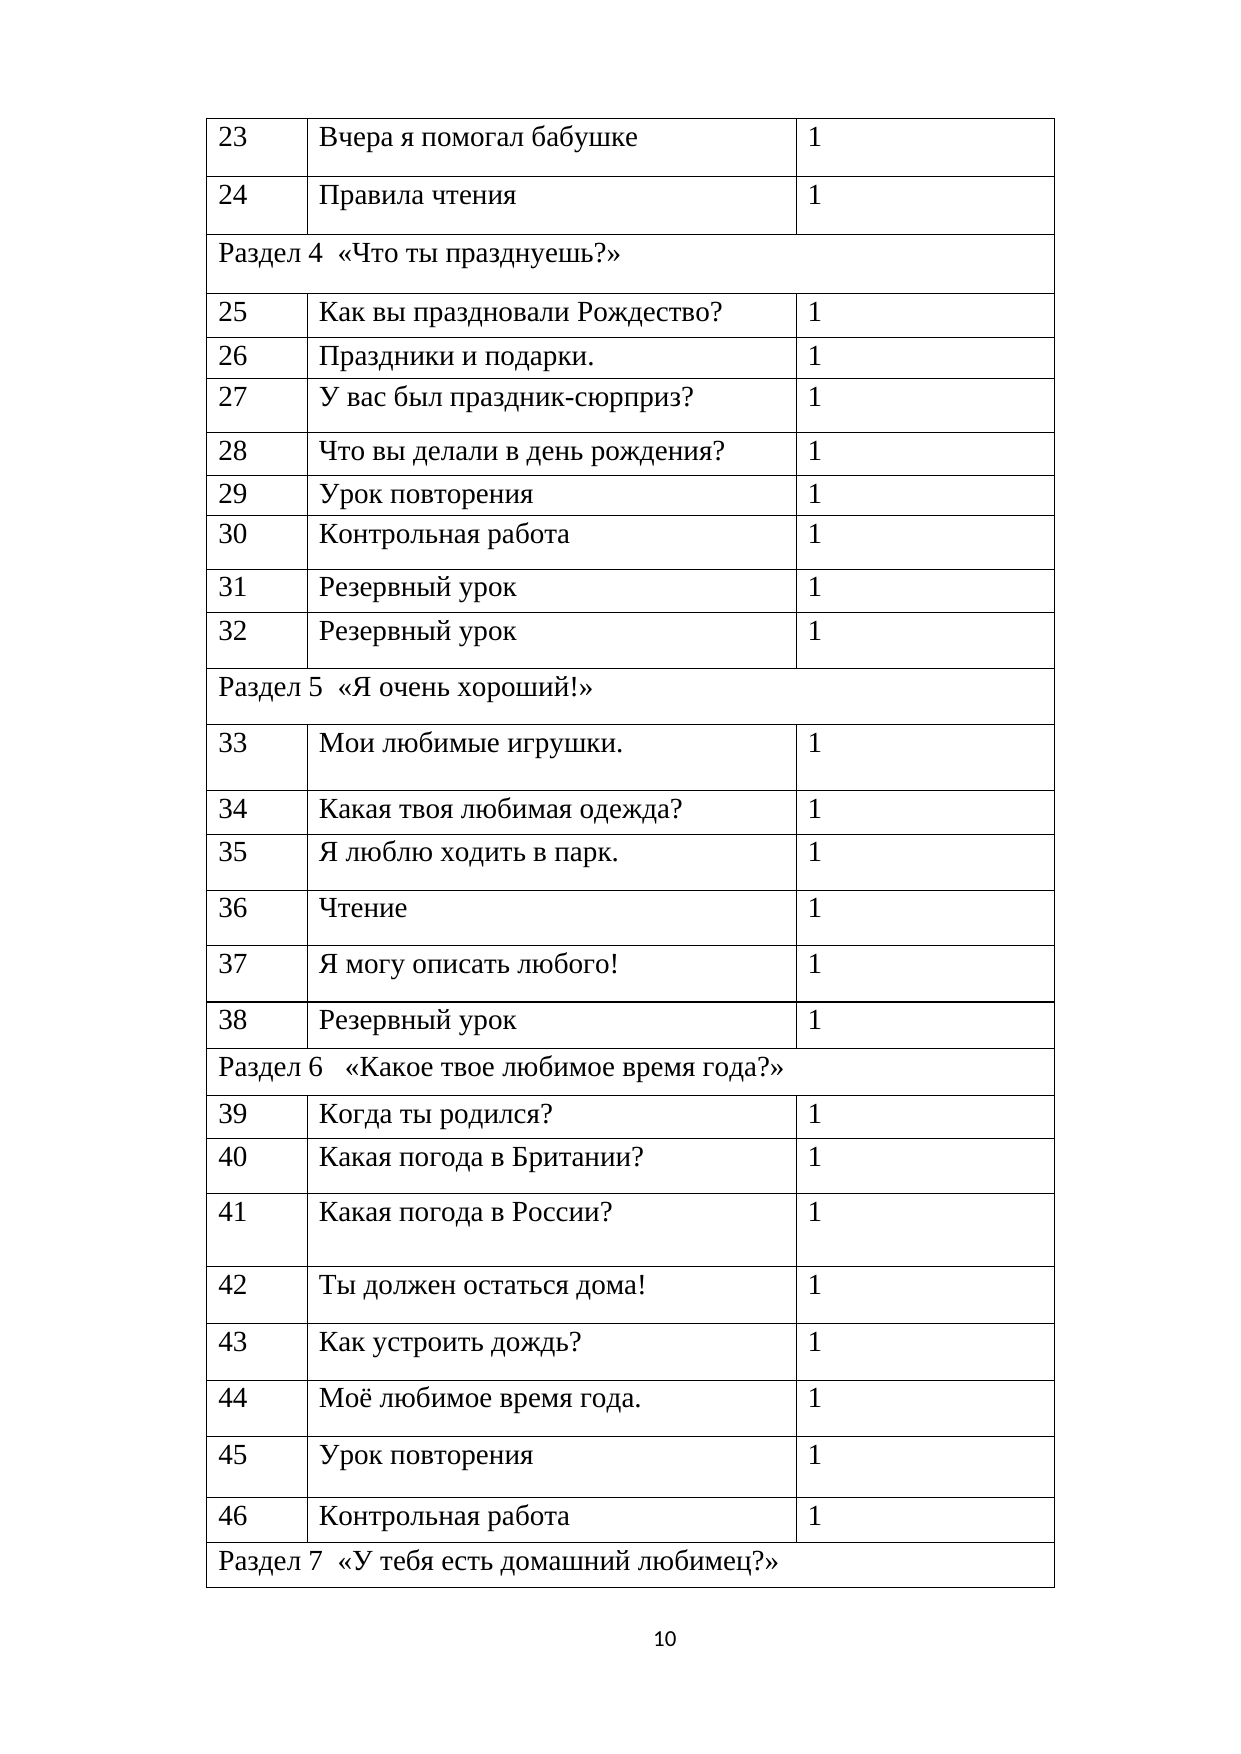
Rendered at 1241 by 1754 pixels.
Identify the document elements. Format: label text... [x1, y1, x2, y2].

table_cell 1 [797, 1003, 1054, 1048]
table_cell Раздел 4 «Что ты празднуешь?» [207, 235, 1054, 293]
table_cell 1 [797, 1437, 1054, 1497]
table_cell 37 [207, 946, 307, 1001]
table_cell 1 [797, 338, 1054, 378]
table_cell 1 [797, 516, 1054, 568]
table_cell Чтение [308, 891, 796, 945]
table_cell 26 [207, 338, 307, 378]
table_cell 42 [207, 1267, 307, 1323]
table_cell 1 [797, 1096, 1054, 1138]
table_cell 1 [797, 613, 1054, 668]
table_cell 27 [207, 379, 307, 432]
table_cell 28 [207, 433, 307, 475]
table_cell 29 [207, 476, 307, 515]
table_cell Я могу описать любого! [308, 946, 796, 1001]
table_cell У вас был праздник-сюрприз? [308, 379, 796, 432]
table_cell 40 [207, 1139, 307, 1193]
table_cell 1 [797, 379, 1054, 432]
table_cell Какая твоя любимая одежда? [308, 791, 796, 833]
table_cell 34 [207, 791, 307, 833]
table_cell Ты должен остаться дома! [308, 1267, 796, 1323]
table_cell 36 [207, 891, 307, 945]
table_cell 41 [207, 1194, 307, 1266]
table_cell 1 [797, 1498, 1054, 1542]
table_cell 24 [207, 177, 307, 234]
table_cell 1 [797, 791, 1054, 833]
table_cell 1 [797, 891, 1054, 945]
table_cell 1 [797, 1267, 1054, 1323]
table_cell Раздел 5 «Я очень хороший!» [207, 669, 1054, 724]
table_cell 1 [797, 433, 1054, 475]
table_cell 32 [207, 613, 307, 668]
table_cell Как вы праздновали Рождество? [308, 294, 796, 337]
table_cell Резервный урок [308, 570, 796, 612]
table_cell 1 [797, 835, 1054, 889]
table_cell 35 [207, 835, 307, 889]
table_cell Что вы делали в день рождения? [308, 433, 796, 475]
table_cell Правила чтения [308, 177, 796, 234]
table_cell 1 [797, 1194, 1054, 1266]
table_cell Праздники и подарки. [308, 338, 796, 378]
table_cell Когда ты родился? [308, 1096, 796, 1138]
table_cell Урок повторения [308, 1437, 796, 1497]
table_cell 1 [797, 946, 1054, 1001]
table_cell Вчера я помогал бабушке [308, 119, 796, 176]
table_cell 39 [207, 1096, 307, 1138]
table_cell 31 [207, 570, 307, 612]
table_cell 1 [797, 476, 1054, 515]
table_cell Как устроить дождь? [308, 1324, 796, 1379]
table_cell 46 [207, 1498, 307, 1542]
table_cell 1 [797, 119, 1054, 176]
table_cell Контрольная работа [308, 516, 796, 568]
table_cell Моё любимое время года. [308, 1381, 796, 1436]
table_cell Раздел 6 «Какое твое любимое время года?» [207, 1049, 1054, 1095]
table_cell 1 [797, 1381, 1054, 1436]
table_cell 1 [797, 570, 1054, 612]
table_cell 43 [207, 1324, 307, 1379]
table_cell 45 [207, 1437, 307, 1497]
table_cell 1 [797, 1139, 1054, 1193]
table_cell 1 [797, 725, 1054, 790]
table_cell Какая погода в Британии? [308, 1139, 796, 1193]
table_cell 1 [797, 294, 1054, 337]
table_cell Я люблю ходить в парк. [308, 835, 796, 889]
table_cell Резервный урок [308, 613, 796, 668]
table_cell Резервный урок [308, 1003, 796, 1048]
table_cell 25 [207, 294, 307, 337]
table_cell 1 [797, 1324, 1054, 1379]
table_cell Контрольная работа [308, 1498, 796, 1542]
table_cell Какая погода в России? [308, 1194, 796, 1266]
table_cell 23 [207, 119, 307, 176]
table_cell 44 [207, 1381, 307, 1436]
table_cell 1 [797, 177, 1054, 234]
table_cell 33 [207, 725, 307, 790]
table_cell 30 [207, 516, 307, 568]
table_cell Раздел 7 «У тебя есть домашний любимец?» [207, 1543, 1054, 1587]
table_cell 38 [207, 1003, 307, 1048]
table_cell Мои любимые игрушки. [308, 725, 796, 790]
table_cell Урок повторения [308, 476, 796, 515]
